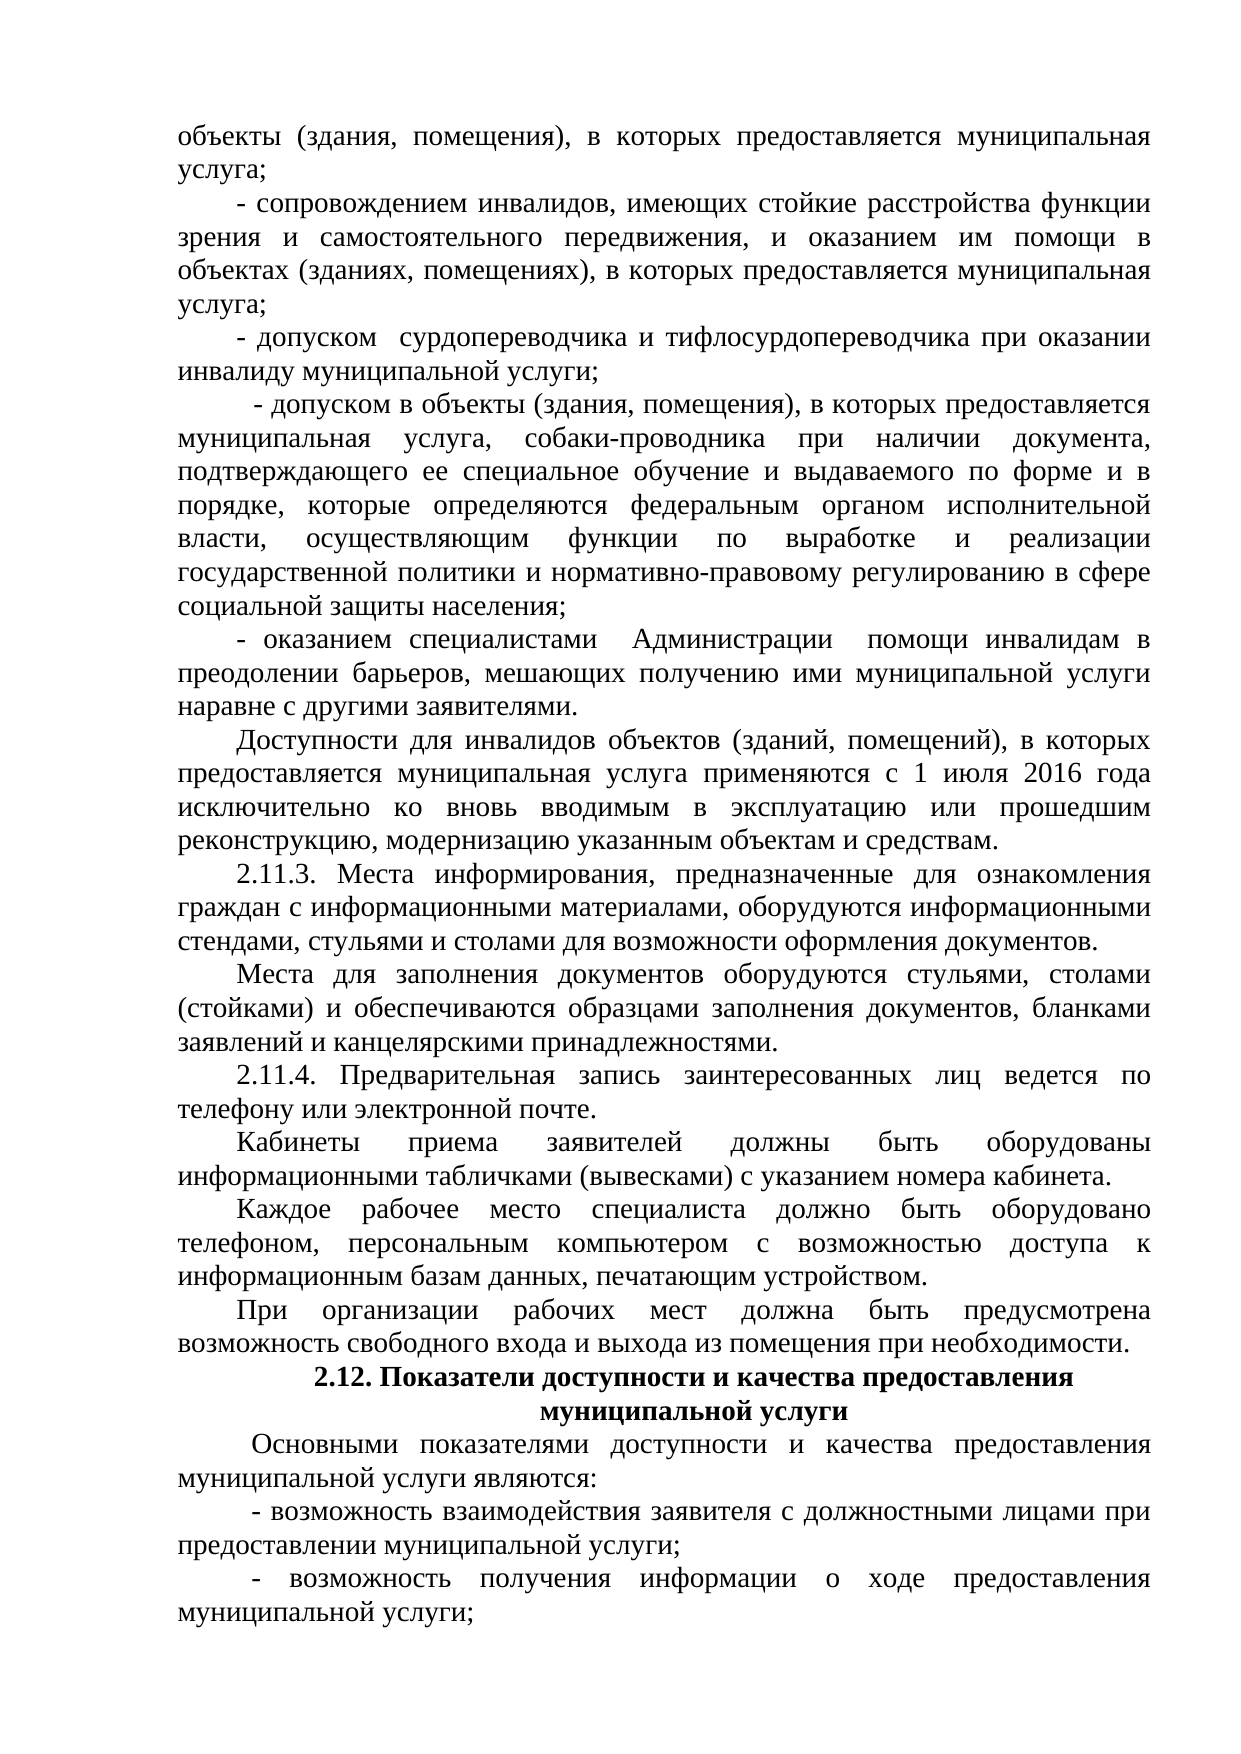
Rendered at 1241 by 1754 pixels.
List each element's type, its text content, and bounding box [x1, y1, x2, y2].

text - возможность взаимодействия заявителя с должностными лицами при предоставлении муниципальной услуги; [177, 1493, 1152, 1560]
text - оказанием специалистами Администрации помощи инвалидам в преодолении барьеров, мешающих получению ими муниципальной услуги наравне с другими заявителями. [177, 621, 1152, 722]
text Каждое рабочее место специалиста должно быть оборудовано телефоном, персональным компьютером с возможностью доступа к информационным базам данных, печатающим устройством. [177, 1191, 1152, 1292]
text Кабинеты приема заявителей должны быть оборудованы информационными табличками (вывесками) с указанием номера кабинета. [177, 1124, 1152, 1191]
text 2.11.3. Места информирования, предназначенные для ознакомления граждан с информационными материалами, оборудуются информационными стендами, стульями и столами для возможности оформления документов. [177, 856, 1152, 957]
text - сопровождением инвалидов, имеющих стойкие расстройства функции зрения и самостоятельного передвижения, и оказанием им помощи в объектах (зданиях, помещениях), в которых предоставляется муниципальная услуга; [177, 185, 1152, 319]
text 2.11.4. Предварительная запись заинтересованных лиц ведется по телефону или электронной почте. [177, 1057, 1152, 1124]
text - допуском в объекты (здания, помещения), в которых предоставляется муниципальная услуга, собаки-проводника при наличии документа, подтверждающего ее специальное обучение и выдаваемого по форме и в порядке, которые определяются федеральным органом исполнительной власти, осуществляющим функции по выработке и реализации государственной политики и нормативно-правовому регулированию в сфере социальной защиты населения; [177, 386, 1152, 621]
text - возможность получения информации о ходе предоставления муниципальной услуги; [177, 1560, 1152, 1627]
text Основными показателями доступности и качества предоставления муниципальной услуги являются: [177, 1426, 1152, 1493]
text 2.12. Показатели доступности и качества предоставления [177, 1359, 1152, 1393]
text - допуском сурдопереводчика и тифлосурдопереводчика при оказании инвалиду муниципальной услуги; [177, 319, 1152, 386]
text При организации рабочих мест должна быть предусмотрена возможность свободного входа и выхода из помещения при необходимости. [177, 1292, 1152, 1359]
text муниципальной услуги [177, 1393, 1152, 1426]
text Места для заполнения документов оборудуются стульями, столами (стойками) и обеспечиваются образцами заполнения документов, бланками заявлений и канцелярскими принадлежностями. [177, 957, 1152, 1057]
text Доступности для инвалидов объектов (зданий, помещений), в которых предоставляется муниципальная услуга применяются с 1 июля 2016 года исключительно ко вновь вводимым в эксплуатацию или прошедшим реконструкцию, модернизацию указанным объектам и средствам. [177, 722, 1152, 856]
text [177, 118, 1152, 185]
